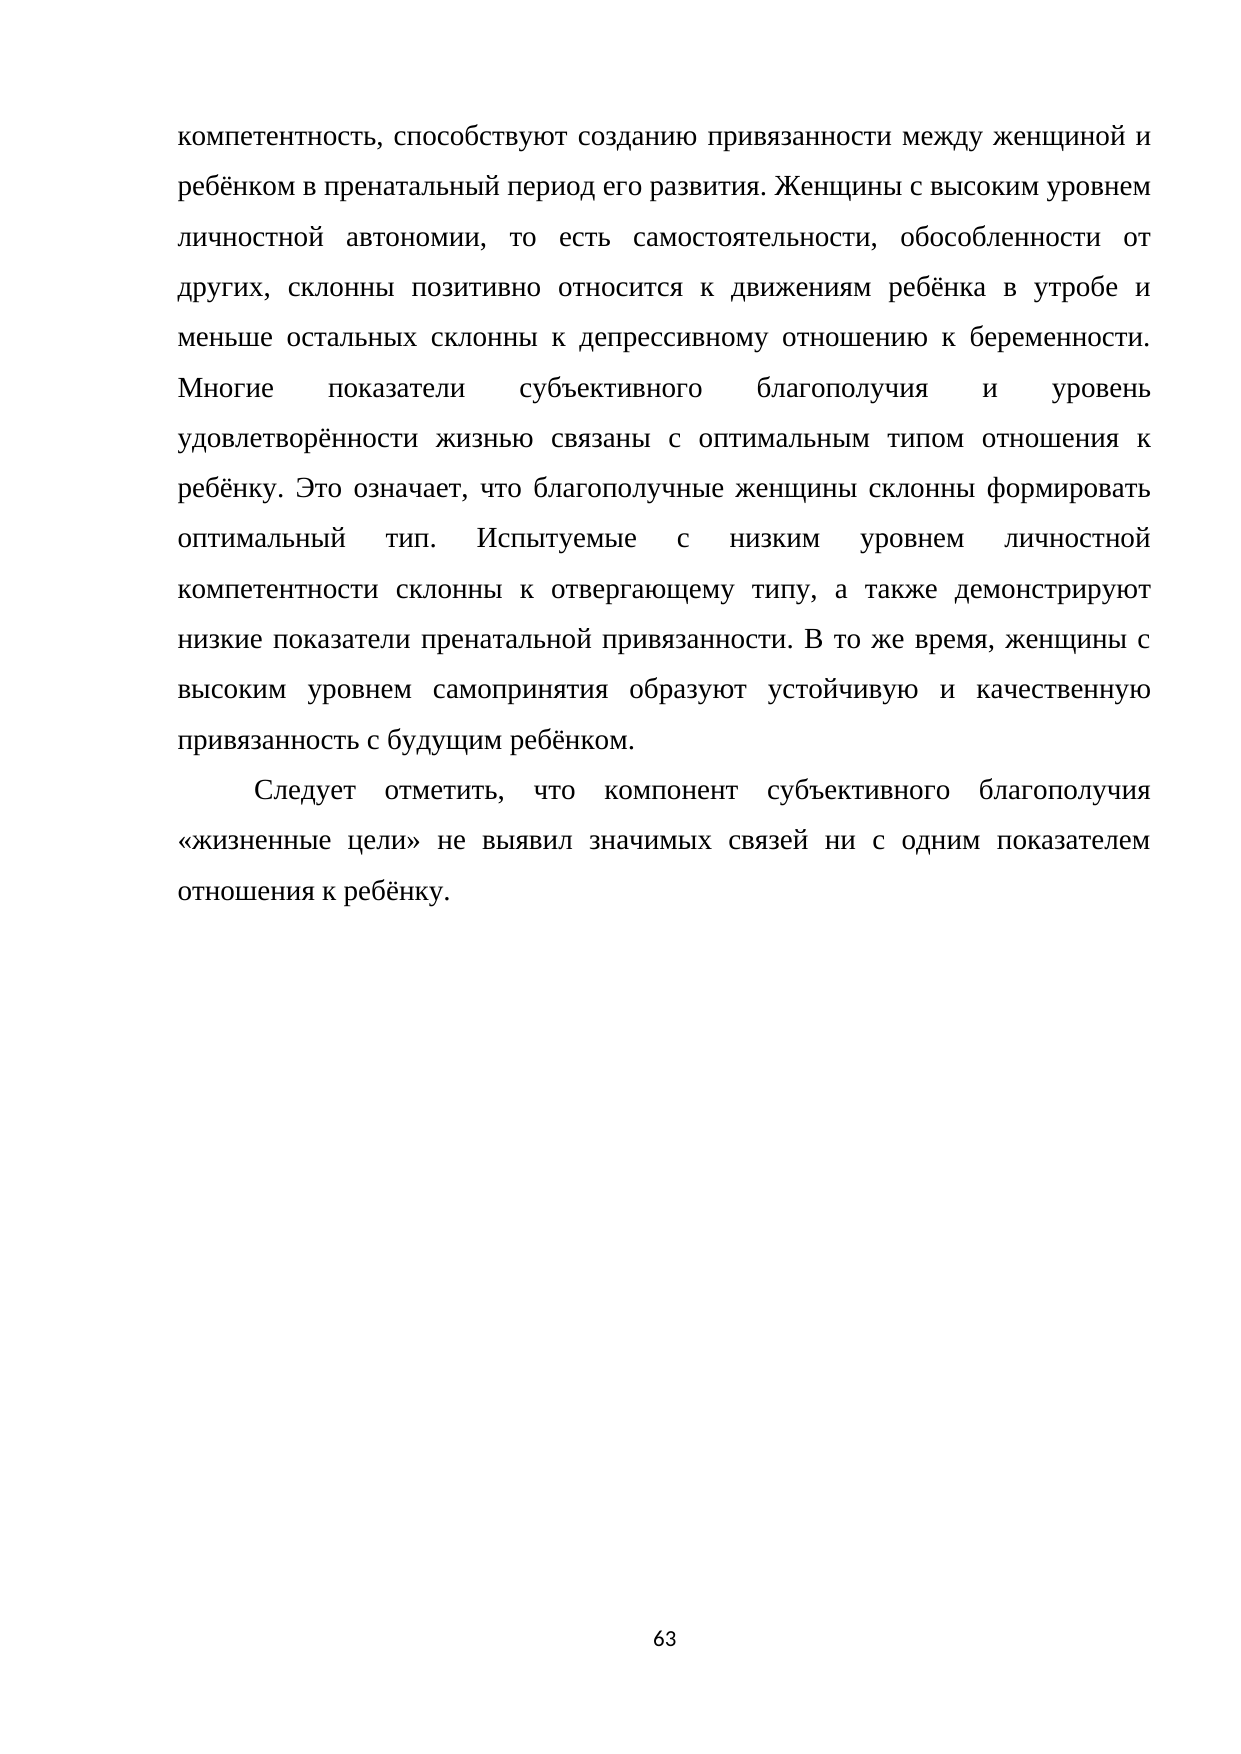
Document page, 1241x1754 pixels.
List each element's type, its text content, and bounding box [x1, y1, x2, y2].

text Следует отметить, что компонент субъективного благополучия «жизненные цели» не выявил значимых связей ни с одним показателем отношения к ребёнку. [177, 772, 1152, 906]
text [177, 118, 1152, 755]
